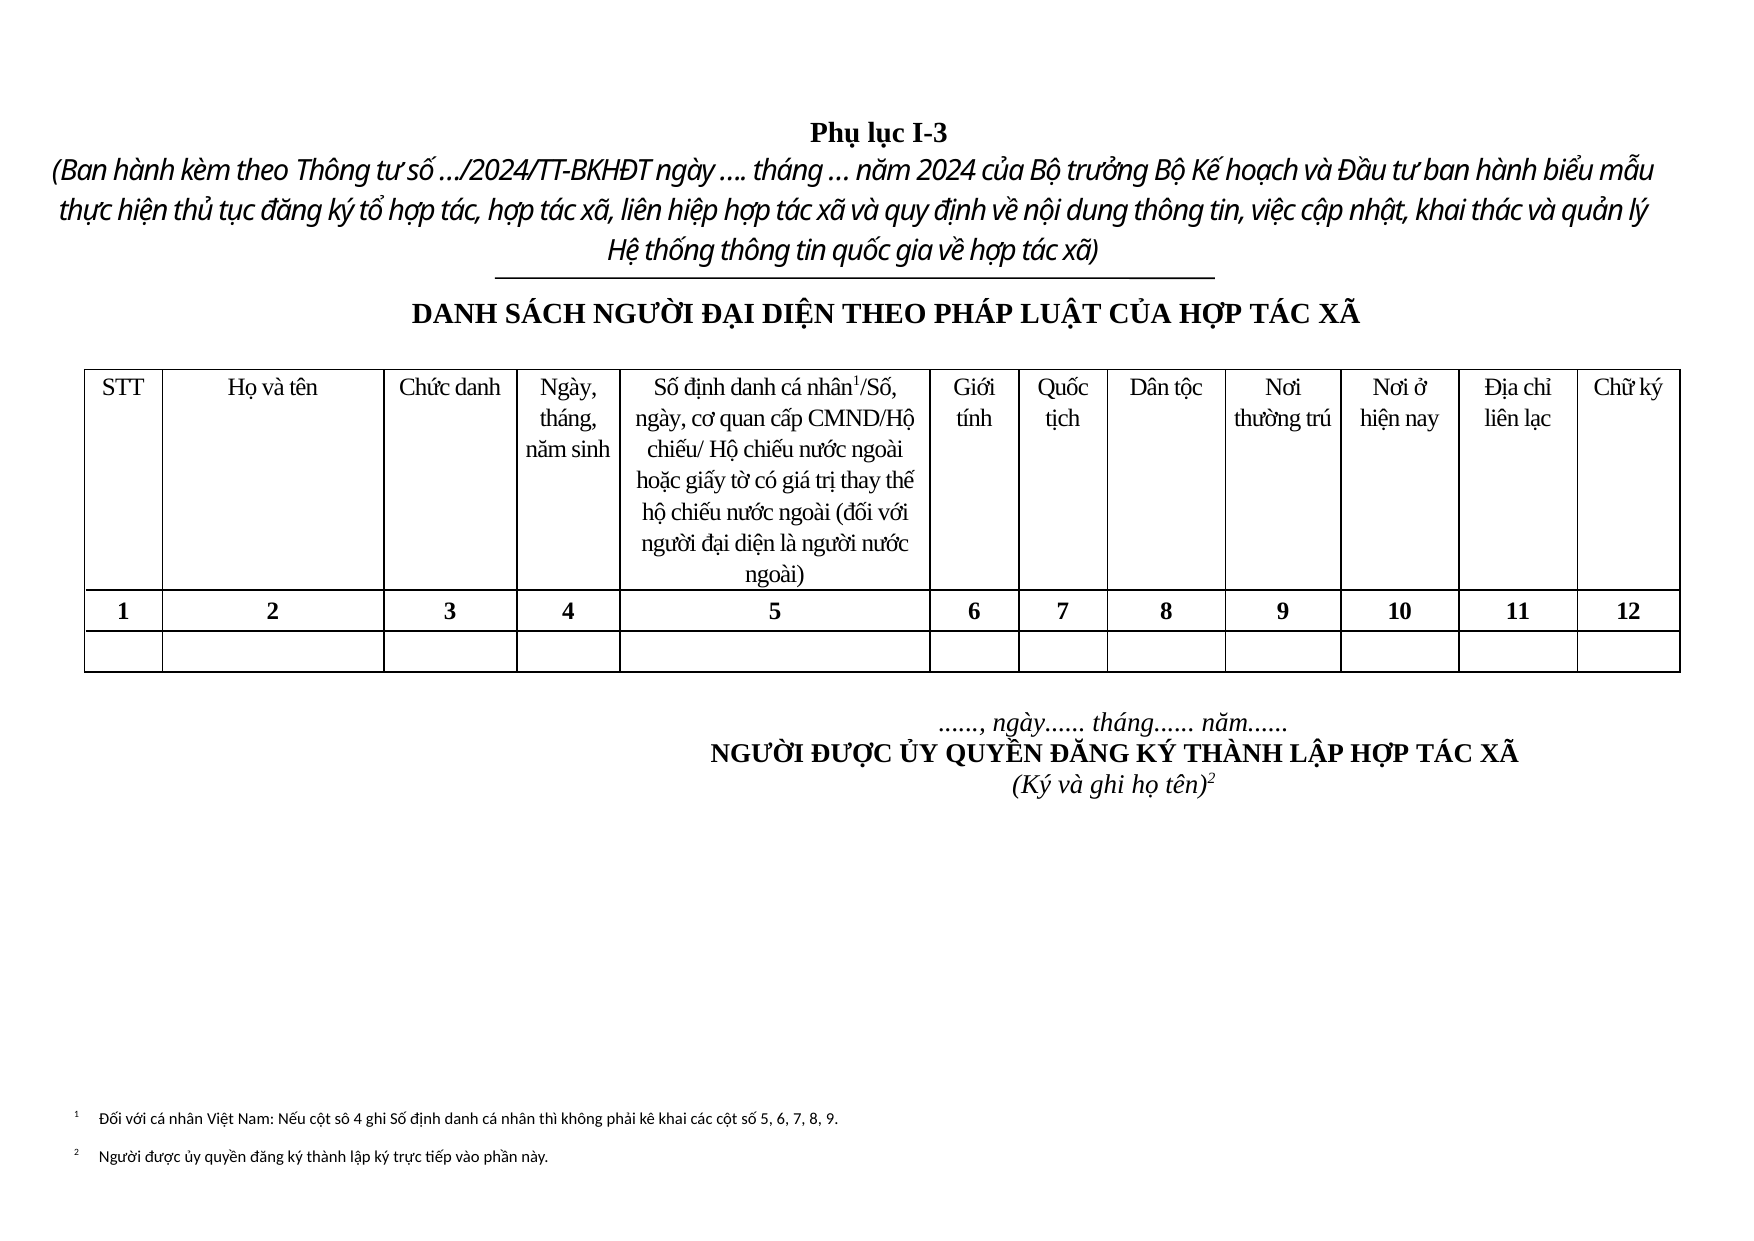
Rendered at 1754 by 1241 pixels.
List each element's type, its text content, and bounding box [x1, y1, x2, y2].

table_cell [621, 632, 929, 671]
table_cell 7 [1020, 591, 1107, 630]
table_header Chức danh [385, 370, 516, 589]
table_cell 1 [85, 590, 162, 630]
table_header Quốc tịch [1020, 370, 1107, 589]
text (Ban hành kèm theo Thông tư số …/2024/TT-BKHĐT ngày …. tháng … năm 2024 của Bộ trưởng Bộ Kế hoạch và Đầu tư ban hành biểu mẫu thực hiện thủ tục đăng ký tổ hợp tác, hợp tác xã, liên hiệp hợp tác xã và quy định về nội dung thông tin, việc cập nhật, khai thác và quản lý Hệ thống thông tin quốc gia về hợp tác xã) [44, 149, 1665, 269]
table_cell [385, 632, 516, 671]
table_cell [1460, 632, 1577, 671]
table_header STT [85, 370, 162, 589]
table_cell [85, 631, 162, 671]
table_cell 2 [163, 591, 383, 630]
table_cell 5 [621, 591, 929, 630]
text Phụ lục I-3 [74, 112, 1684, 149]
table_cell 11 [1460, 591, 1577, 630]
table_cell [931, 632, 1018, 671]
table_header Họ và tên [163, 370, 383, 589]
table_cell [163, 632, 383, 671]
table_cell 10 [1342, 591, 1458, 630]
table_cell [1020, 632, 1107, 671]
table_header Số định danh cá nhân/Số, ngày, cơ quan cấp CMND/Hộ chiếu/ Hộ chiếu nước ngoài hoặc giấy tờ có giá trị thay thế hộ chiếu nước ngoài (đối với người đại diện là người nước ngoài) [621, 370, 929, 589]
table_header Nơi thường trú [1226, 370, 1340, 589]
table_cell 12 [1578, 591, 1679, 630]
table_header Nơi ở hiện nay [1342, 370, 1458, 589]
table_cell [1342, 632, 1458, 671]
table_cell 8 [1108, 591, 1225, 630]
table_cell [1226, 632, 1340, 671]
table_header Chữ ký [1578, 370, 1679, 589]
table_header Giới tính [931, 370, 1018, 589]
table_cell [518, 632, 619, 671]
table_cell [1108, 632, 1225, 671]
table_cell [1578, 632, 1679, 671]
text DANH SÁCH NGƯỜI ĐẠI DIỆN THEO PHÁP LUẬT CỦA HỢP TÁC XÃ [89, 294, 1684, 331]
table_cell 9 [1226, 591, 1340, 630]
table_cell 4 [518, 591, 619, 630]
table_header ......, ngày...... tháng...... năm...... NGƯỜI ĐƯỢC ỦY QUYỀN ĐĂNG KÝ THÀNH LẬP HỢP TÁC XÃ (Ký và ghi họ tên) [665, 706, 1565, 800]
table_header Dân tộc [1108, 370, 1225, 589]
table_header Địa chỉ liên lạc [1460, 370, 1577, 589]
table_cell 3 [385, 591, 516, 630]
table_header Ngày, tháng, năm sinh [518, 370, 619, 589]
table_cell 6 [931, 591, 1018, 630]
